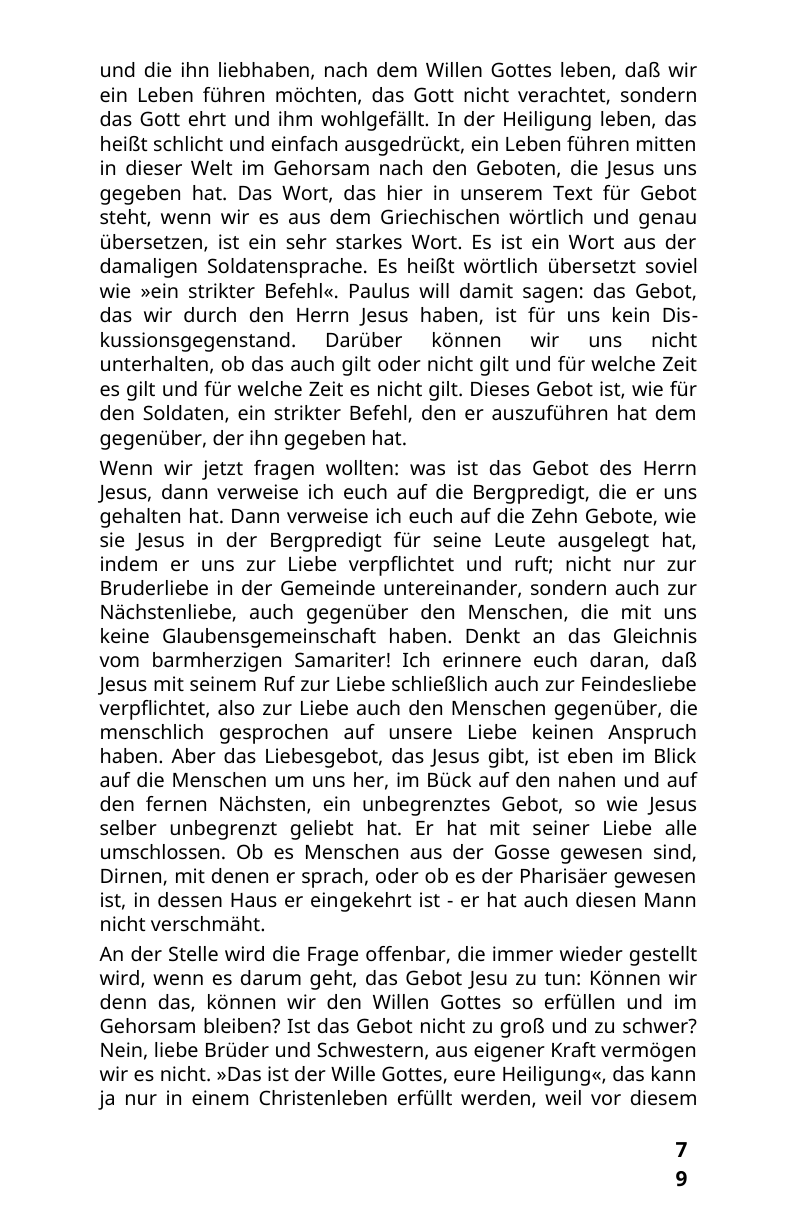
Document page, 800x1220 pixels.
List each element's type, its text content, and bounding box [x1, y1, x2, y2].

text Wenn wir jetzt fragen wollten: was ist das Gebot des Herrn Jesus, dann verweise ich euch auf die Bergpredigt, die er uns gehalten hat. Dann verweise ich euch auf die Zehn Gebote, wie sie Jesus in der Bergpredigt für seine Leute ausgelegt hat, indem er uns zur Liebe verpflichtet und ruft; nicht nur zur Bruderliebe in der Gemeinde untereinander, sondern auch zur Nächstenliebe, auch gegenüber den Menschen, die mit uns keine Glaubensgemeinschaft haben. Denkt an das Gleichnis vom barmherzigen Samariter! Ich erinnere euch daran, daß Jesus mit seinem Ruf zur Liebe schließlich auch zur Feindesliebe verpflichtet, also zur Liebe auch den Menschen gegenüber, die menschlich gesprochen auf unsere Liebe keinen Anspruch haben. Aber das Liebesgebot, das Jesus gibt, ist eben im Blick auf die Menschen um uns her, im Bück auf den nahen und auf den fernen Nächsten, ein unbegrenztes Gebot, so wie Jesus selber unbegrenzt geliebt hat. Er hat mit seiner Liebe alle umschlossen. Ob es Menschen aus der Gosse gewesen sind, Dirnen, mit denen er sprach, oder ob es der Pharisäer gewesen ist, in dessen Haus er eingekehrt ist - er hat auch diesen Mann nicht verschmäht. [99, 457, 698, 936]
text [99, 58, 698, 450]
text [99, 942, 698, 1110]
